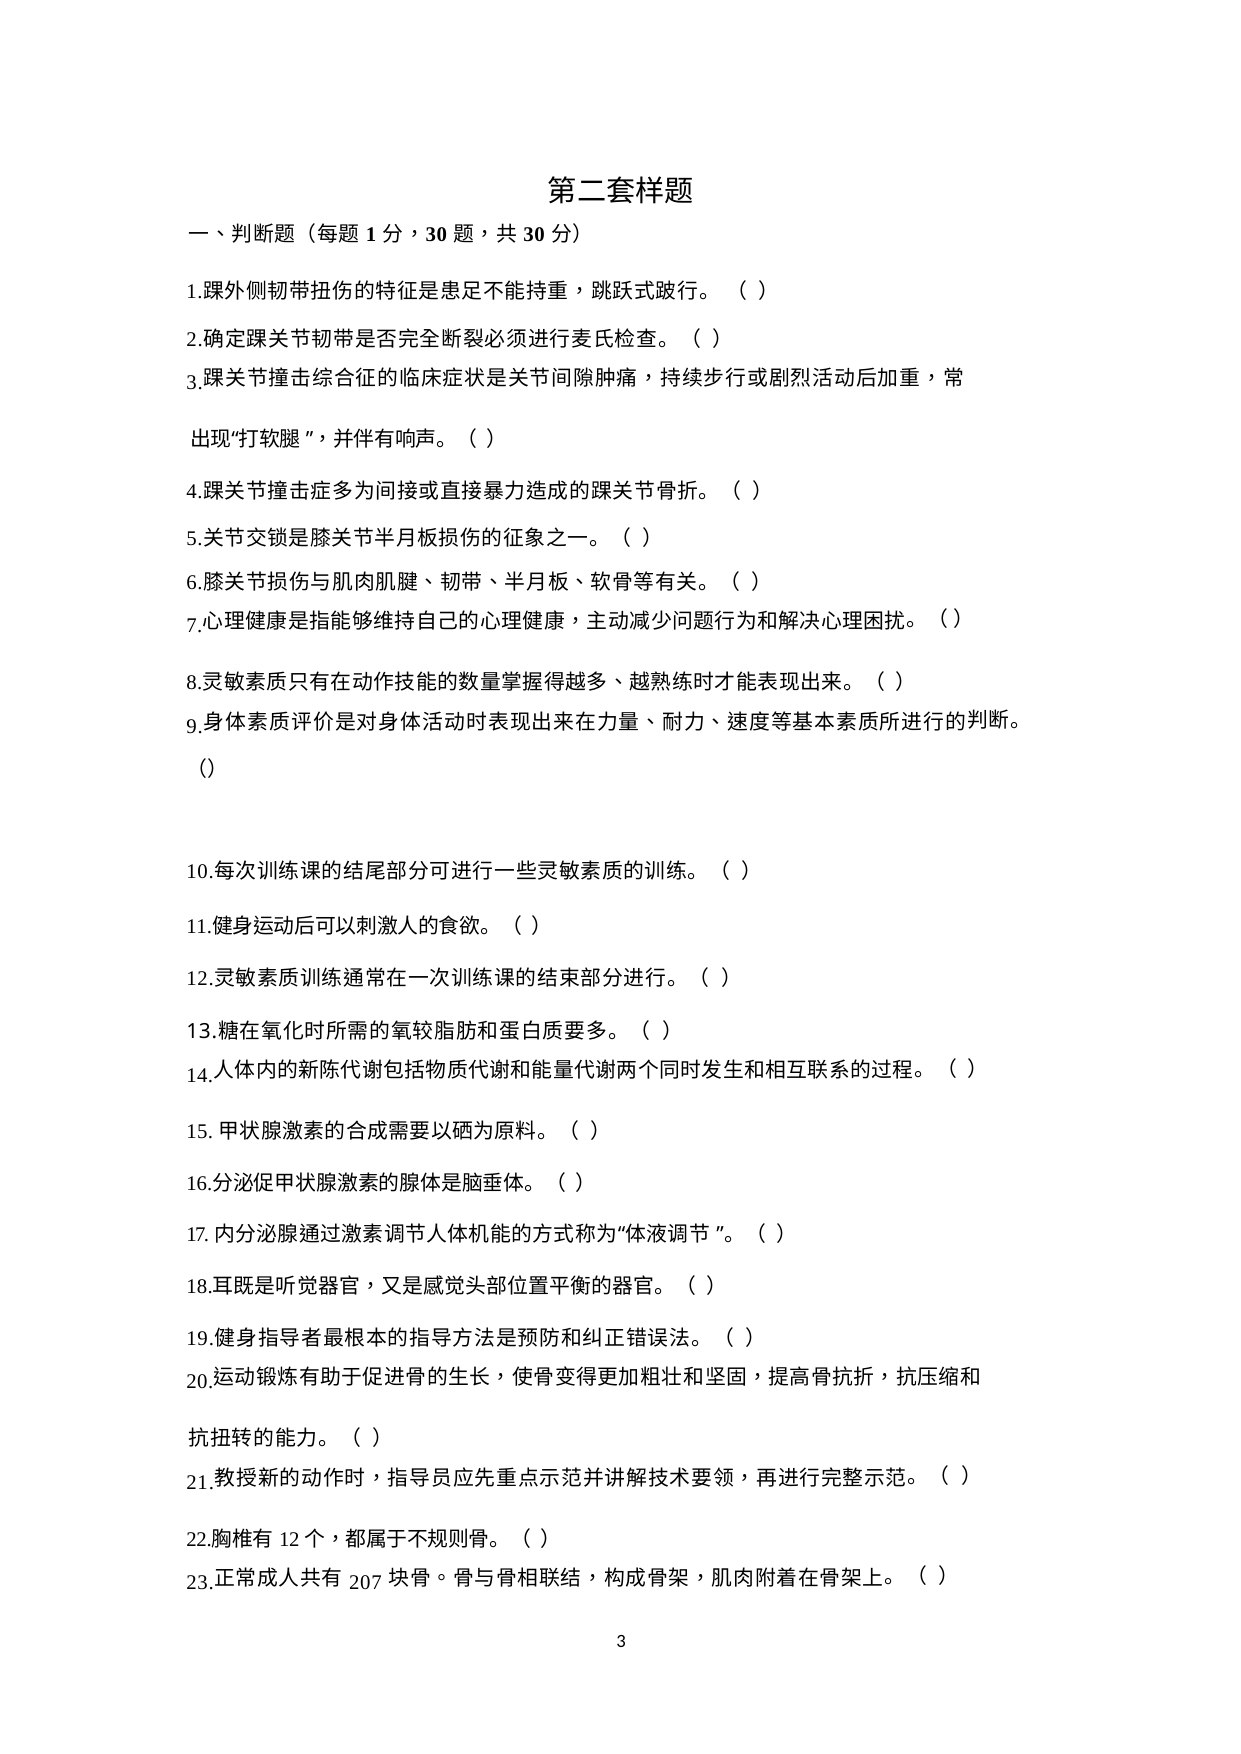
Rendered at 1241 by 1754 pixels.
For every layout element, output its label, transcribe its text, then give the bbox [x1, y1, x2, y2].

text 23.正常成人共有 207 块骨。骨与骨相联结，构成骨架，肌肉附着在骨架上。（ ） [186, 1575, 1058, 1623]
list 13.糖在氧化时所需的氧较脂肪和蛋白质要多。（ ） [186, 1016, 1058, 1044]
text 22.胸椎有 12 个，都属于不规则骨。（ ） [186, 1523, 1058, 1552]
text 16.分泌促甲状腺激素的腺体是脑垂体。（ ） [186, 1167, 1058, 1196]
text 19.健身指导者最根本的指导方法是预防和纠正错误法。（ ） [186, 1322, 1058, 1351]
text 1.踝外侧韧带扭伤的特征是患足不能持重，跳跃式跛行。 （ ） [186, 277, 1058, 304]
text 2.确定踝关节韧带是否完全断裂必须进行麦氏检查。（ ） [186, 323, 1058, 352]
text 5.关节交锁是膝关节半月板损伤的征象之一。（ ） [186, 524, 1058, 551]
text 抗扭转的能力。（ ） [188, 1423, 1058, 1451]
text 9.身体素质评价是对身体活动时表现出来在力量、耐力、速度等基本素质所进行的判断。（） [186, 718, 1056, 816]
text 20.运动锻炼有助于促进骨的生长，使骨变得更加粗壮和坚固，提高骨抗折，抗压缩和 [186, 1374, 1058, 1423]
text 3.踝关节撞击综合征的临床症状是关节间隙肿痛，持续步行或剧烈活动后加重，常 [186, 372, 1057, 424]
text 15. 甲状腺激素的合成需要以硒为原料。（ ） [186, 1116, 1058, 1144]
text 18.耳既是听觉器官，又是感觉头部位置平衡的器官。（ ） [186, 1271, 1058, 1299]
text 21.教授新的动作时，指导员应先重点示范并讲解技术要领，再进行完整示范。（ ） [186, 1474, 1058, 1523]
text 14.人体内的新陈代谢包括物质代谢和能量代谢两个同时发生和相互联系的过程。（ ） [186, 1067, 1058, 1116]
text 6.膝关节损伤与肌肉肌腱、韧带、半月板、软骨等有关。（ ） [186, 568, 1058, 595]
text 7.心理健康是指能够维持自己的心理健康，主动减少问题行为和解决心理困扰。（ ） [186, 618, 1058, 667]
text 第二套样题 一、判断题（每题 1 分，30 题，共 30 分） [188, 168, 697, 248]
text 10.每次训练课的结尾部分可进行一些灵敏素质的训练。（ ） [186, 839, 1056, 888]
text 12.灵敏素质训练通常在一次训练课的结束部分进行。（ ） [186, 963, 1058, 991]
text 出现“打软腿 ”，并伴有响声。（ ） [190, 424, 1058, 452]
text 8.灵敏素质只有在动作技能的数量掌握得越多、越熟练时才能表现出来。（ ） [186, 667, 1058, 695]
text 4.踝关节撞击症多为间接或直接暴力造成的踝关节骨折。（ ） [186, 475, 1058, 504]
text 17. 内分泌腺通过激素调节人体机能的方式称为“体液调节 ”。（ ） [186, 1219, 1058, 1247]
text 11.健身运动后可以刺激人的食欲。（ ） [186, 911, 1058, 939]
